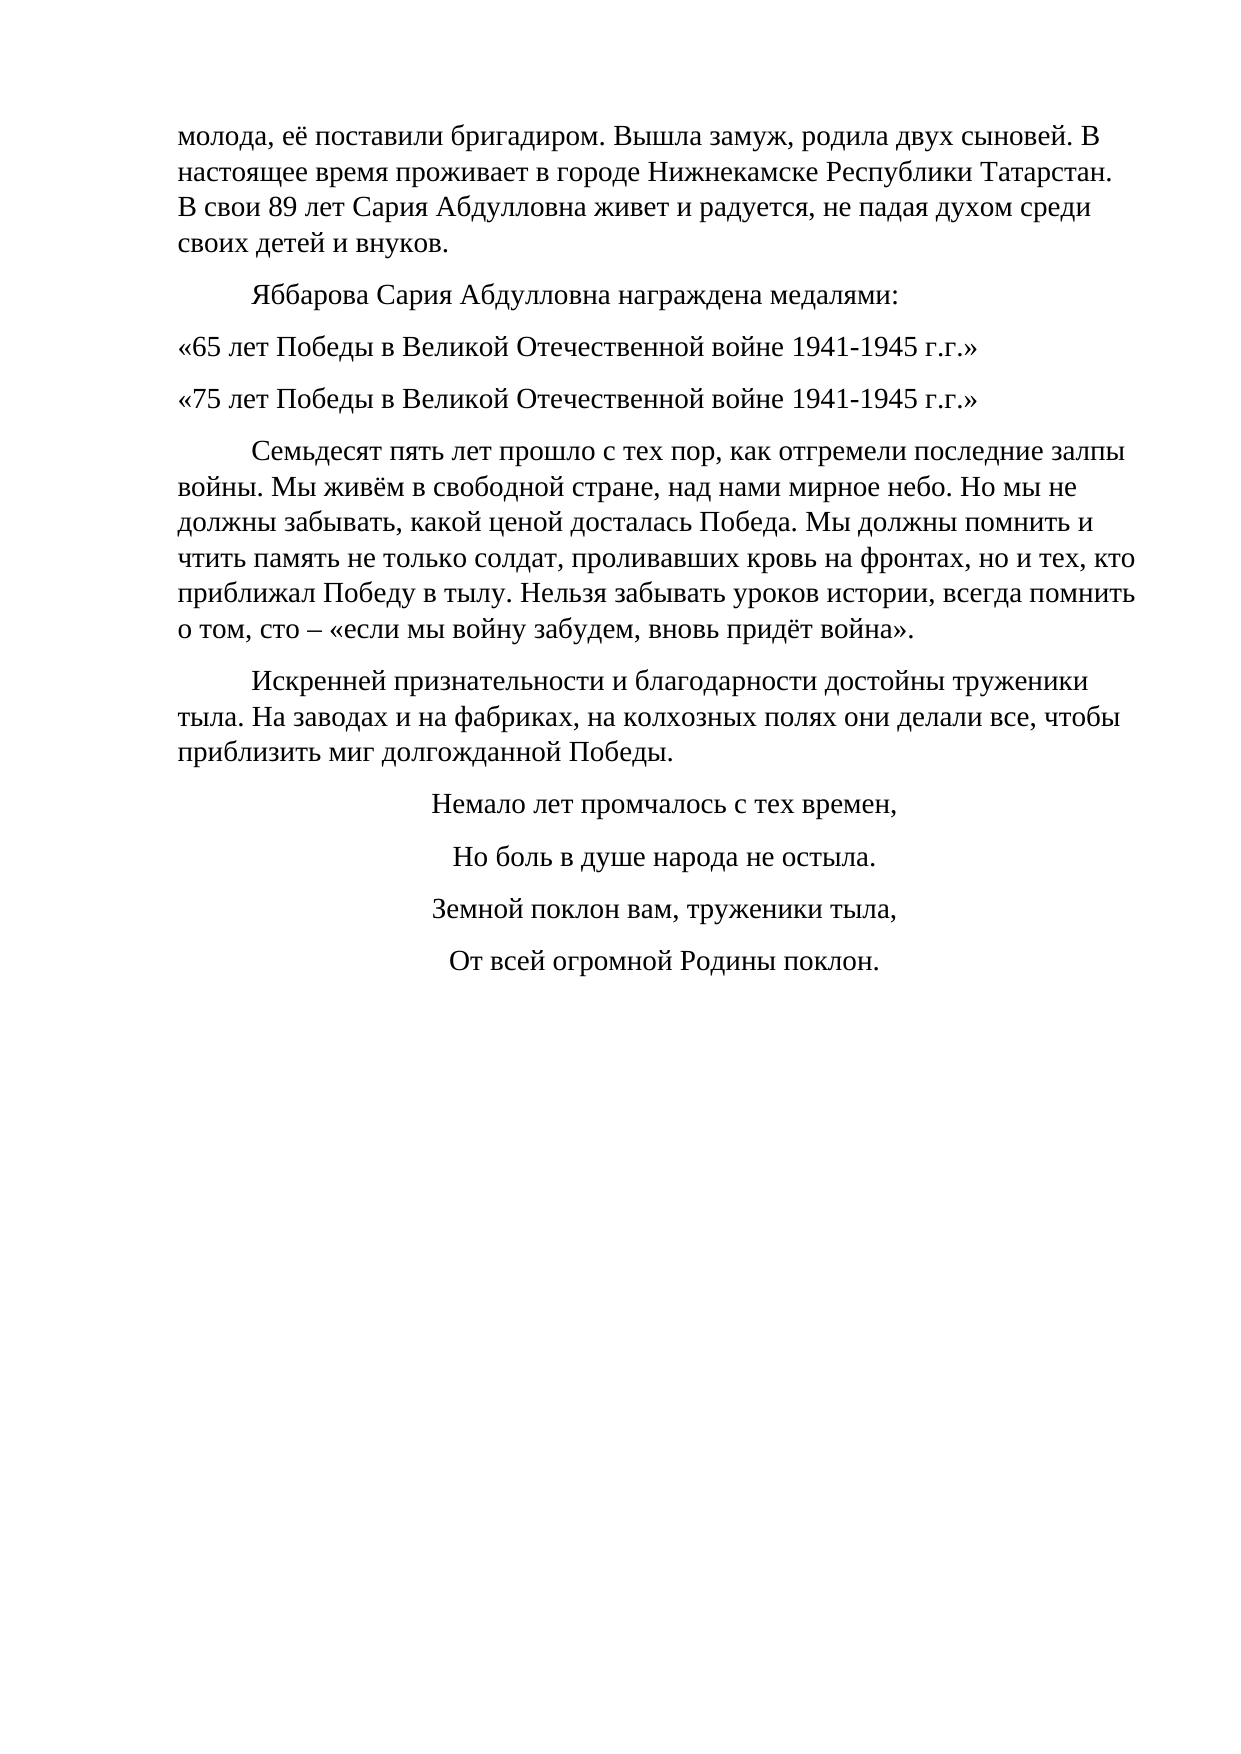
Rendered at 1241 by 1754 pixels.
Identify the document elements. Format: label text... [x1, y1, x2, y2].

text «75 лет Победы в Великой Отечественной войне 1941-1945 г.г.» [177, 381, 1152, 415]
text Немало лет промчалось с тех времен, [177, 786, 1152, 820]
text Но боль в душе народа не остыла. [177, 839, 1152, 872]
text «65 лет Победы в Великой Отечественной войне 1941-1945 г.г.» [177, 329, 1152, 363]
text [177, 118, 1152, 258]
text Искренней признательности и благодарности достойны труженики тыла. На заводах и на фабриках, на колхозных полях они делали все, чтобы приблизить миг долгожданной Победы. [177, 663, 1152, 768]
text Яббарова Сария Абдулловна награждена медалями: [177, 277, 1152, 310]
text От всей огромной Родины поклон. [177, 943, 1152, 977]
text Земной поклон вам, труженики тыла, [177, 891, 1152, 924]
text Семьдесят пять лет прошло с тех пор, как отгремели последние залпы войны. Мы живём в свободной стране, над нами мирное небо. Но мы не должны забывать, какой ценой досталась Победа. Мы должны помнить и чтить память не только солдат, проливавших кровь на фронтах, но и тех, кто приближал Победу в тылу. Нельзя забывать уроков истории, всегда помнить о том, сто – «если мы войну забудем, вновь придёт война». [177, 433, 1152, 644]
